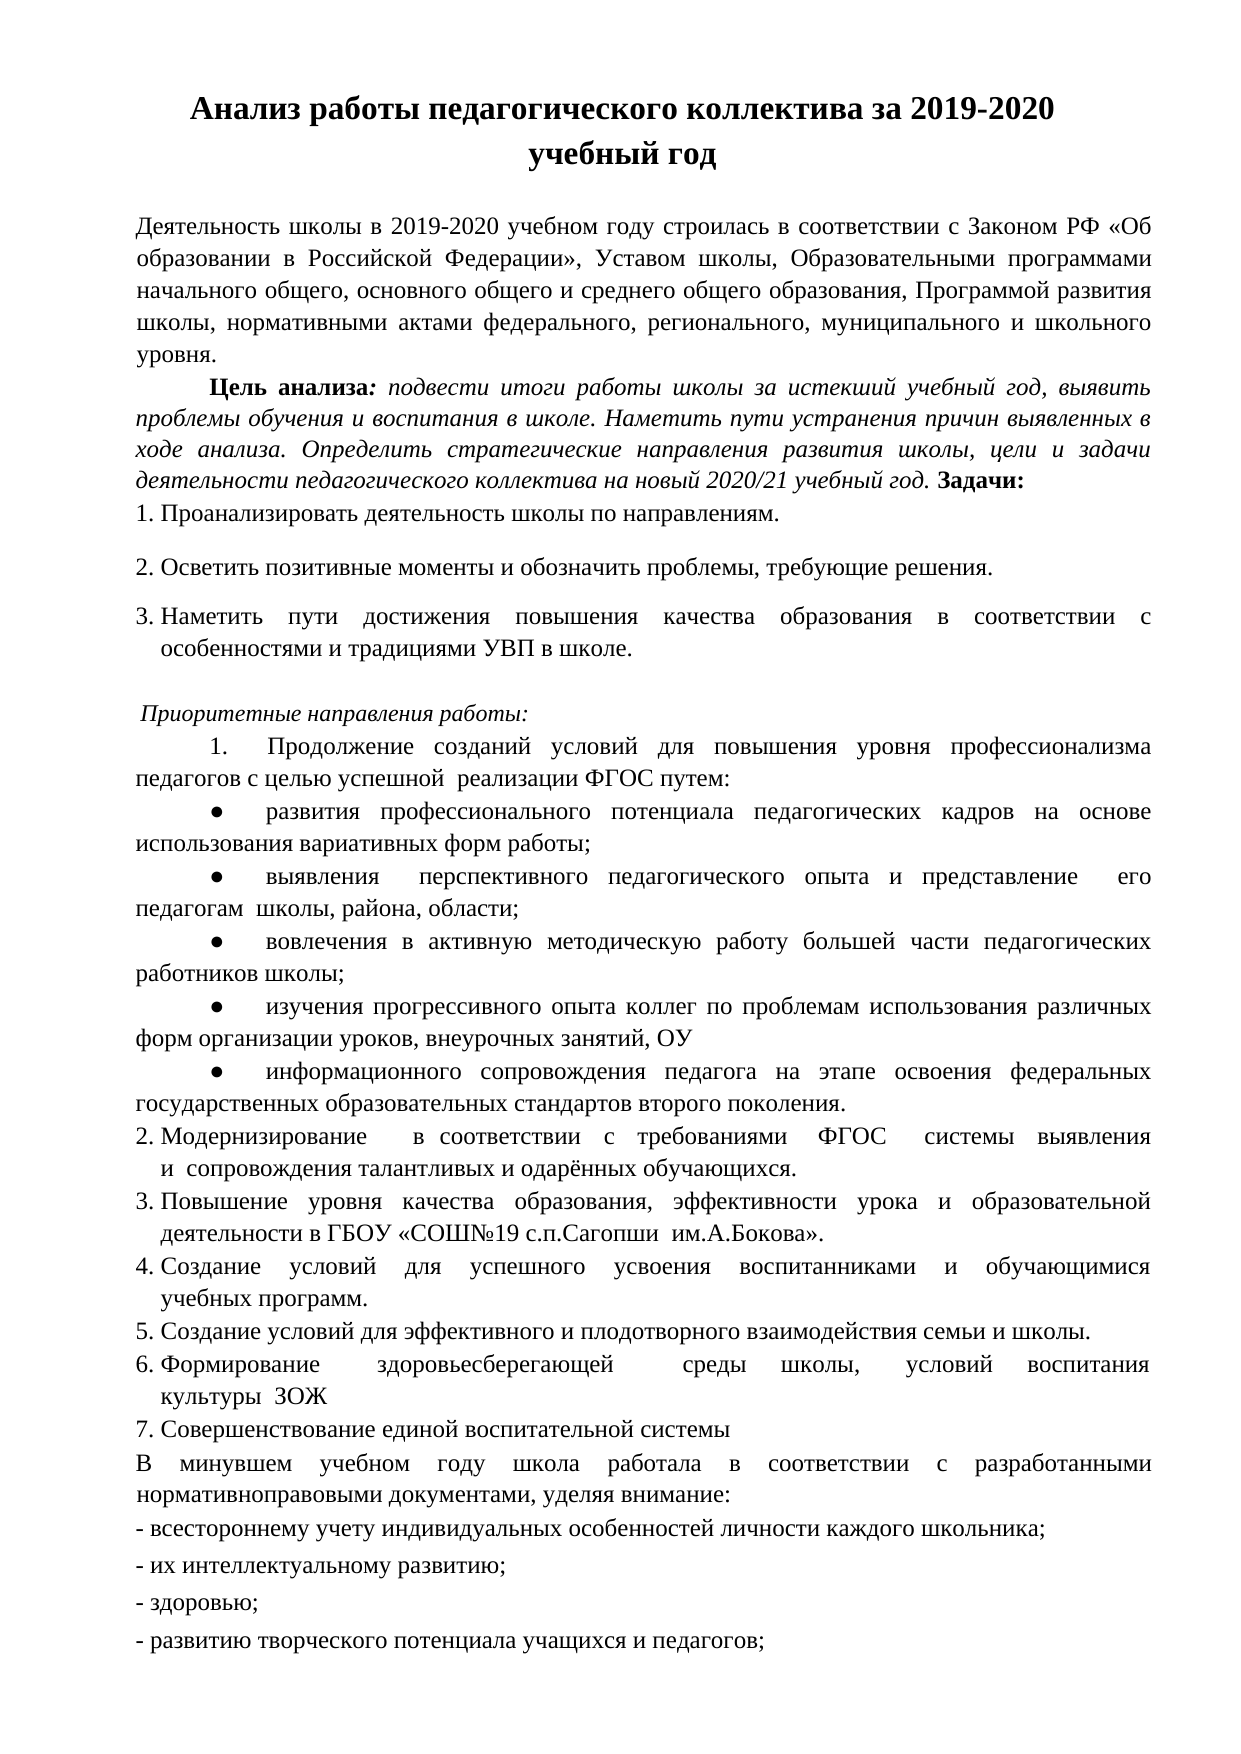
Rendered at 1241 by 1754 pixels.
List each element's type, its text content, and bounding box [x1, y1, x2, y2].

list развитию творческого потенциала учащихся и педагогов; [135, 1625, 1152, 1654]
list Наметить пути достижения повышения качества образования в соответствии с особенностями и традициями УВП в школе. [135, 601, 1152, 662]
text Анализ работы педагогического коллектива за 2019-2020 учебный год [189, 89, 1158, 172]
text В минувшем учебном году школа работала в соответствии с разработанными нормативноправовыми документами, уделяя внимание: [135, 1448, 1152, 1508]
list вовлечения в активную методическую работу большей части педагогических работников школы; [135, 926, 1152, 987]
text 1. Продолжение созданий условий для повышения уровня профессионализма педагогов с целью успешной реализации ФГОС путем: [135, 731, 1152, 792]
list Повышение уровня качества образования, эффективности урока и образовательной деятельности в ГБОУ «СОШ№19 с.п.Сагопши им.А.Бокова». [135, 1186, 1152, 1247]
list Совершенствование единой воспитательной системы [135, 1414, 1152, 1443]
text Приоритетные направления работы: [134, 699, 1158, 727]
text Деятельность школы в 2019-2020 учебном году строилась в соответствии с Законом РФ «Об образовании в Российской Федерации», Уставом школы, Образовательными программами начального общего, основного общего и среднего общего образования, Программой развития школы, нормативными актами федерального, регионального, муниципального и школьного уровня. [135, 211, 1152, 367]
list Проанализировать деятельность школы по направлениям. [135, 498, 1152, 527]
list здоровью; [135, 1587, 1152, 1616]
text Цель анализа: подвести итоги работы школы за истекший учебный год, выявить проблемы обучения и воспитания в школе. Наметить пути устранения причин выявленных в ходе анализа. Определить стратегические направления развития школы, цели и задачи деятельности педагогического коллектива на новый 2020/21 учебный год. Задачи: [135, 372, 1152, 494]
list Формирование здоровьесберегающей среды школы, условий воспитания культуры ЗОЖ [135, 1349, 1152, 1410]
list Модернизирование в соответствии с требованиями ФГОС системы выявления и сопровождения талантливых и одарённых обучающихся. [135, 1121, 1152, 1182]
list Осветить позитивные моменты и обозначить проблемы, требующие решения. [135, 552, 1152, 581]
list Создание условий для эффективного и плодотворного взаимодействия семьи и школы. [135, 1316, 1152, 1345]
list изучения прогрессивного опыта коллег по проблемам использования различных форм организации уроков, внеурочных занятий, ОУ [135, 991, 1152, 1052]
list информационного сопровождения педагога на этапе освоения федеральных государственных образовательных стандартов второго поколения. [135, 1056, 1152, 1117]
list Создание условий для успешного усвоения воспитанниками и обучающимися учебных программ. [135, 1251, 1152, 1312]
list развития профессионального потенциала педагогических кадров на основе использования вариативных форм работы; [135, 796, 1152, 857]
list выявления перспективного педагогического опыта и представление его педагогам школы, района, области; [135, 861, 1152, 922]
list всестороннему учету индивидуальных особенностей личности каждого школьника; [135, 1513, 1152, 1541]
list их интеллектуальному развитию; [135, 1550, 1152, 1579]
